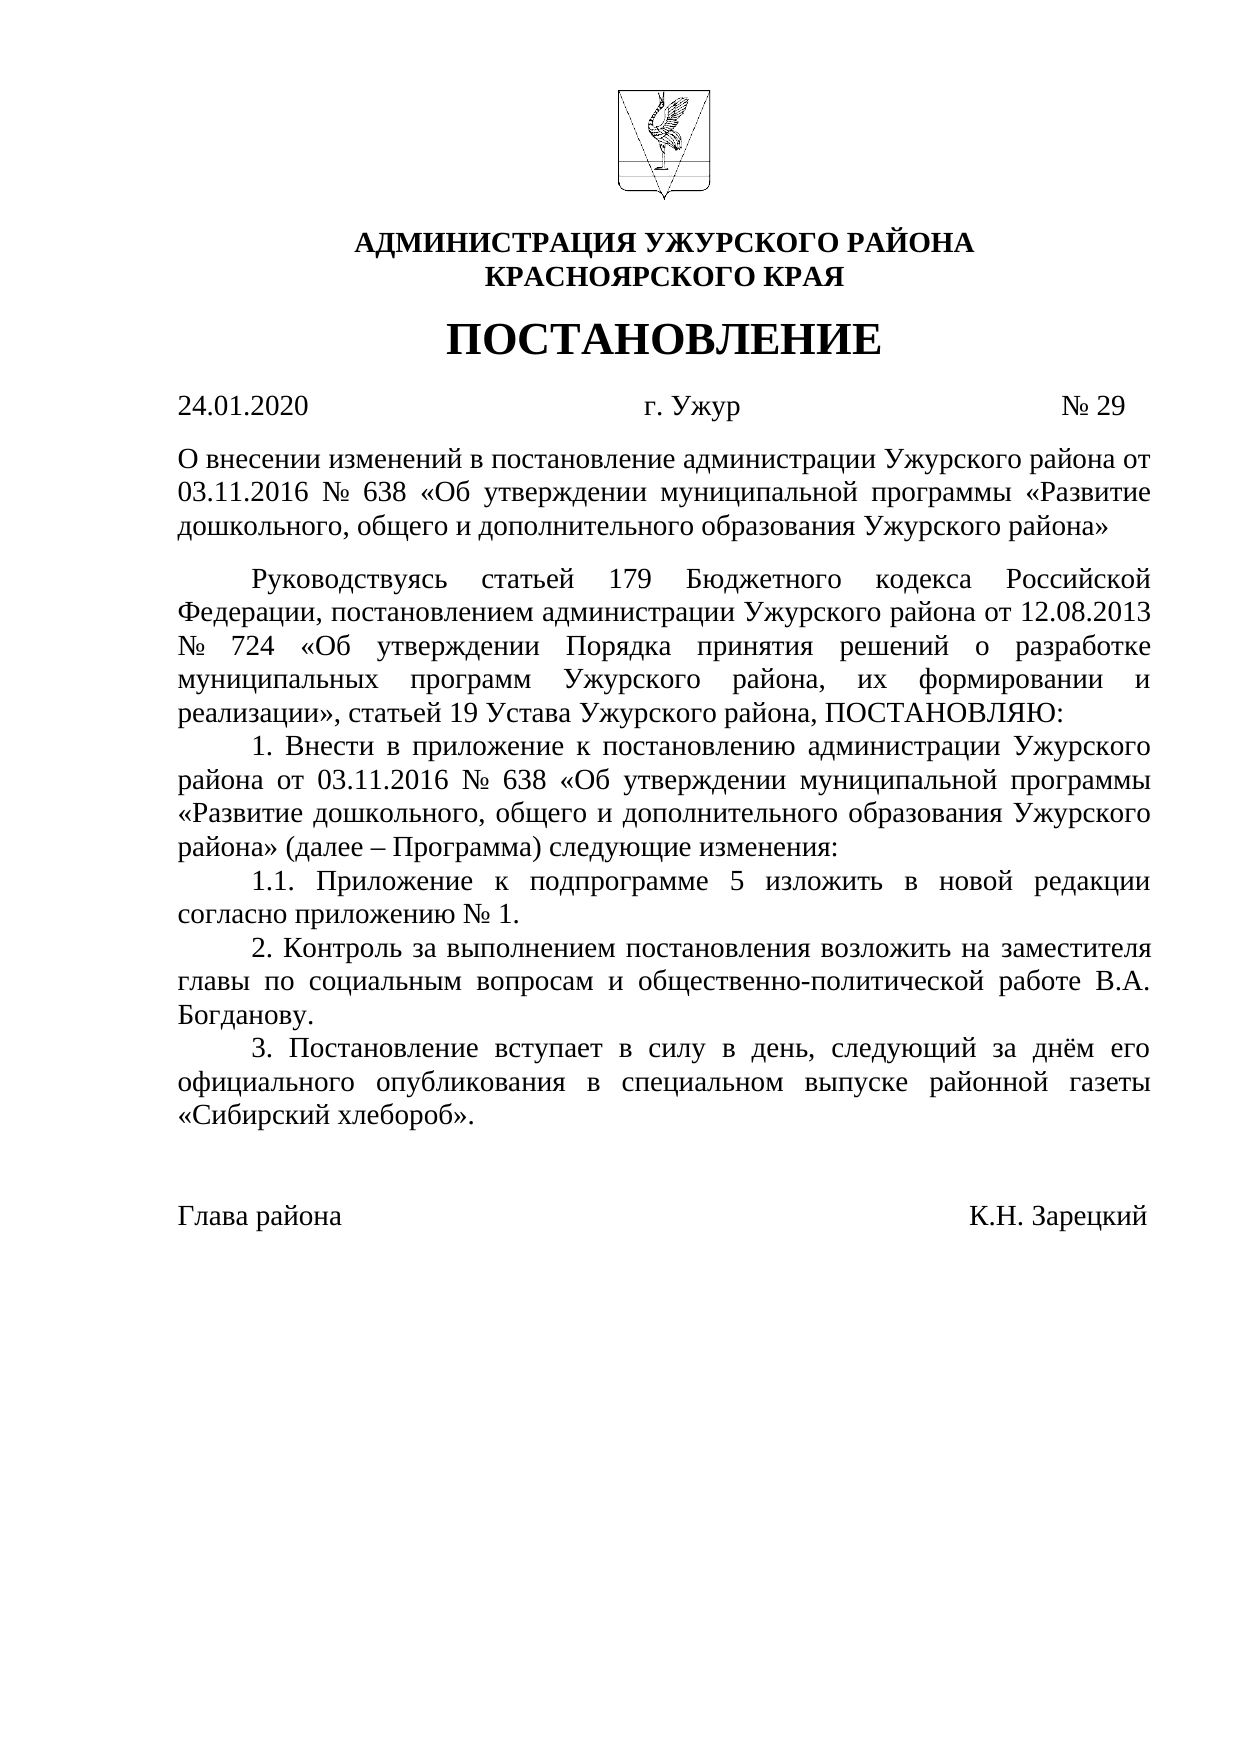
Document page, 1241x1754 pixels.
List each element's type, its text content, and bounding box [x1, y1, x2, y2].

text 3. Постановление вступает в силу в день, следующий за днём его официального опубликования в специальном выпуске районной газеты «Сибирский хлебороб». [177, 1030, 1152, 1131]
text Руководствуясь статьей 179 Бюджетного кодекса Российской Федерации, постановлением администрации Ужурского района от 12.08.2013 № 724 «Об утверждении Порядка принятия решений о разработке муниципальных программ Ужурского района, их формировании и реализации», статьей 19 Устава Ужурского района, ПОСТАНОВЛЯЮ: [177, 561, 1152, 728]
subtitle 24.01.2020 г. Ужур № 29 [177, 388, 1152, 422]
text Глава района К.Н. Зарецкий [177, 1198, 1152, 1232]
text О внесении изменений в постановление администрации Ужурского района от 03.11.2016 № 638 «Об утверждении муниципальной программы «Развитие дошкольного, общего и дополнительного образования Ужурского района» [177, 441, 1152, 542]
text 1.1. Приложение к подпрограмме 5 изложить в новой редакции согласно приложению № 1. [177, 863, 1152, 930]
text ПОСТАНОВЛЕНИЕ [177, 312, 1152, 364]
text КРАСНОЯРСКОГО КРАЯ [177, 259, 1152, 292]
text 1. Внести в приложение к постановлению администрации Ужурского района от 03.11.2016 № 638 «Об утверждении муниципальной программы «Развитие дошкольного, общего и дополнительного образования Ужурского района» (далее – Программа) следующие изменения: [177, 728, 1152, 863]
text 2. Контроль за выполнением постановления возложить на заместителя главы по социальным вопросам и общественно-политической работе В.А. Богданову. [177, 930, 1152, 1030]
text АДМИНИСТРАЦИЯ УЖУРСКОГО РАЙОНА [177, 225, 1152, 259]
